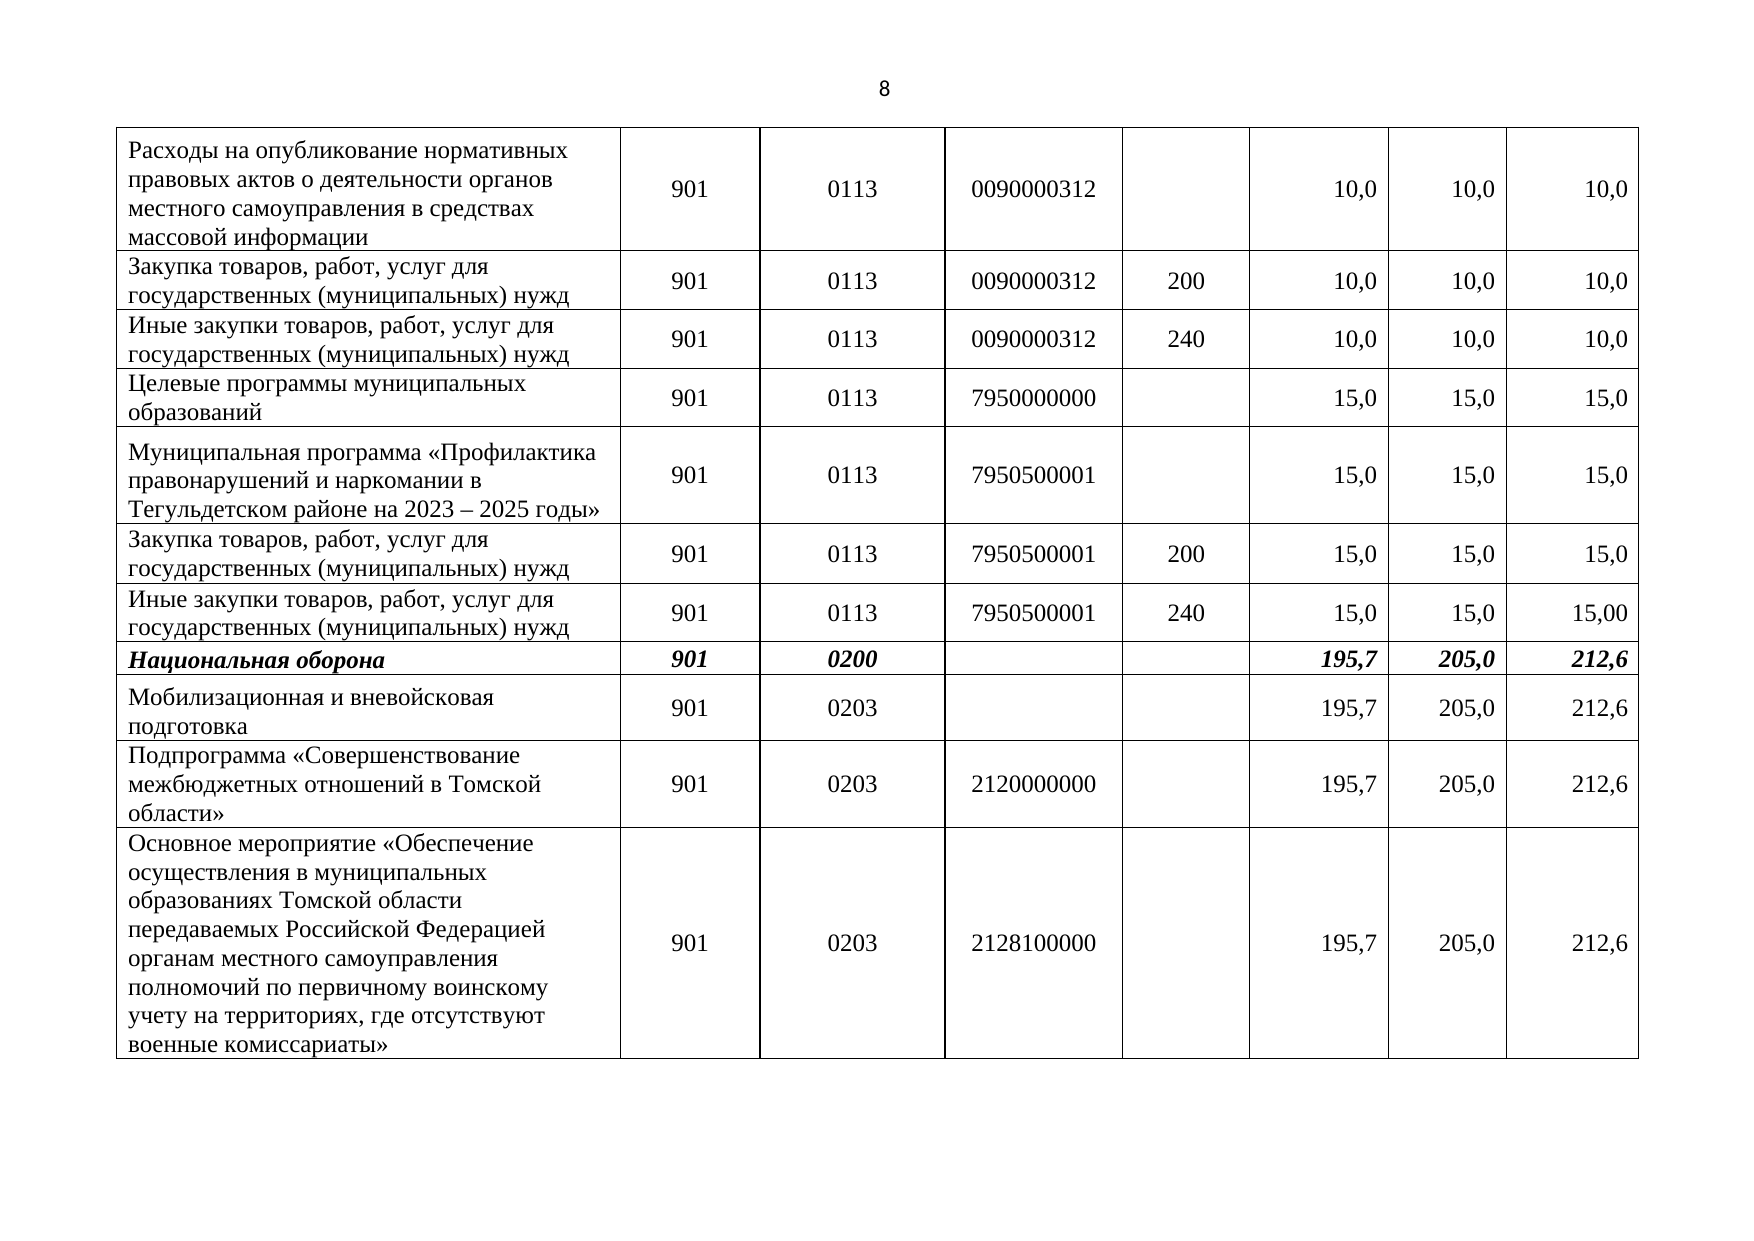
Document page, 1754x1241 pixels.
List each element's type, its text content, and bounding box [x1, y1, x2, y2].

table_cell 2120000000 [946, 741, 1122, 827]
table_cell 10,0 [1250, 310, 1388, 367]
table_cell 0090000312 [946, 128, 1122, 250]
table_cell Иные закупки товаров, работ, услуг для государственных (муниципальных) нужд [117, 310, 620, 367]
table_cell 15,0 [1250, 584, 1388, 641]
table_cell Мобилизационная и вневойсковая подготовка [117, 675, 620, 739]
table_cell [1123, 427, 1249, 523]
table_cell 901 [621, 524, 759, 583]
table_cell 212,6 [1507, 828, 1638, 1058]
table_cell 15,0 [1389, 524, 1506, 583]
table_cell 0113 [761, 584, 944, 641]
table_cell 10,0 [1250, 128, 1388, 250]
table_cell [1123, 828, 1249, 1058]
table_cell 901 [621, 675, 759, 739]
table_cell 195,7 [1250, 675, 1388, 739]
table_cell 15,0 [1389, 584, 1506, 641]
table_cell 901 [621, 741, 759, 827]
table_cell 212,6 [1507, 741, 1638, 827]
table_cell 901 [621, 828, 759, 1058]
table_cell 15,0 [1250, 427, 1388, 523]
table_cell 0113 [761, 524, 944, 583]
table_cell [946, 675, 1122, 739]
table_cell [1123, 128, 1249, 250]
table_cell 205,0 [1389, 642, 1506, 674]
table_cell 10,0 [1507, 251, 1638, 309]
table_cell 10,0 [1507, 128, 1638, 250]
table_cell Подпрограмма «Совершенствование межбюджетных отношений в Томской области» [117, 741, 620, 827]
table_cell 200 [1123, 251, 1249, 309]
table_cell 901 [621, 310, 759, 367]
table_cell 205,0 [1389, 675, 1506, 739]
table_cell 15,0 [1507, 427, 1638, 523]
table_cell 901 [621, 369, 759, 426]
table_cell 15,0 [1389, 427, 1506, 523]
table_cell Закупка товаров, работ, услуг для государственных (муниципальных) нужд [117, 524, 620, 583]
table_cell 901 [621, 642, 759, 674]
table_cell Муниципальная программа «Профилактика правонарушений и наркомании в Тегульдетском районе на 2023 – 2025 годы» [117, 427, 620, 523]
table_cell Национальная оборона [117, 642, 620, 674]
table_cell 240 [1123, 310, 1249, 367]
table_cell Иные закупки товаров, работ, услуг для государственных (муниципальных) нужд [117, 584, 620, 641]
table_cell 200 [1123, 524, 1249, 583]
table_cell 7950500001 [946, 524, 1122, 583]
table_cell 195,7 [1250, 741, 1388, 827]
table_cell 0200 [761, 642, 944, 674]
table_cell 0113 [761, 427, 944, 523]
table_cell 15,0 [1250, 524, 1388, 583]
table_cell 0203 [761, 675, 944, 739]
table_cell [946, 642, 1122, 674]
table_cell 901 [621, 251, 759, 309]
table_cell [1123, 741, 1249, 827]
table_cell 15,0 [1507, 524, 1638, 583]
table_cell 195,7 [1250, 828, 1388, 1058]
table_cell 7950000000 [946, 369, 1122, 426]
table_cell 0113 [761, 128, 944, 250]
table_cell [1123, 369, 1249, 426]
table_cell 212,6 [1507, 675, 1638, 739]
table_cell 15,0 [1250, 369, 1388, 426]
table_cell [1123, 675, 1249, 739]
table_cell Основное мероприятие «Обеспечение осуществления в муниципальных образованиях Томской области передаваемых Российской Федерацией органам местного самоуправления полномочий по первичному воинскому учету на территориях, где отсутствуют военные комиссариаты» [117, 828, 620, 1058]
table_cell 901 [621, 128, 759, 250]
table_cell 901 [621, 427, 759, 523]
table_cell 0113 [761, 369, 944, 426]
table_cell 10,0 [1250, 251, 1388, 309]
table_cell Закупка товаров, работ, услуг для государственных (муниципальных) нужд [117, 251, 620, 309]
table_cell 10,0 [1389, 310, 1506, 367]
table_cell 15,0 [1507, 369, 1638, 426]
table_cell 7950500001 [946, 584, 1122, 641]
table_cell 0113 [761, 310, 944, 367]
table_cell 0203 [761, 828, 944, 1058]
table_cell 2128100000 [946, 828, 1122, 1058]
table_cell 0203 [761, 741, 944, 827]
table_cell Расходы на опубликование нормативных правовых актов о деятельности органов местного самоуправления в средствах массовой информации [117, 128, 620, 250]
table_cell 7950500001 [946, 427, 1122, 523]
table_cell Целевые программы муниципальных образований [117, 369, 620, 426]
table_cell 212,6 [1507, 642, 1638, 674]
table_cell 0090000312 [946, 251, 1122, 309]
table_cell 15,0 [1389, 369, 1506, 426]
table_cell 0113 [761, 251, 944, 309]
table_cell 205,0 [1389, 741, 1506, 827]
table_cell 10,0 [1389, 251, 1506, 309]
table_cell 10,0 [1389, 128, 1506, 250]
table_cell 205,0 [1389, 828, 1506, 1058]
table_cell 10,0 [1507, 310, 1638, 367]
table_cell 195,7 [1250, 642, 1388, 674]
table_cell 15,00 [1507, 584, 1638, 641]
table_cell 0090000312 [946, 310, 1122, 367]
table_cell 240 [1123, 584, 1249, 641]
table_cell [1123, 642, 1249, 674]
table_cell 901 [621, 584, 759, 641]
